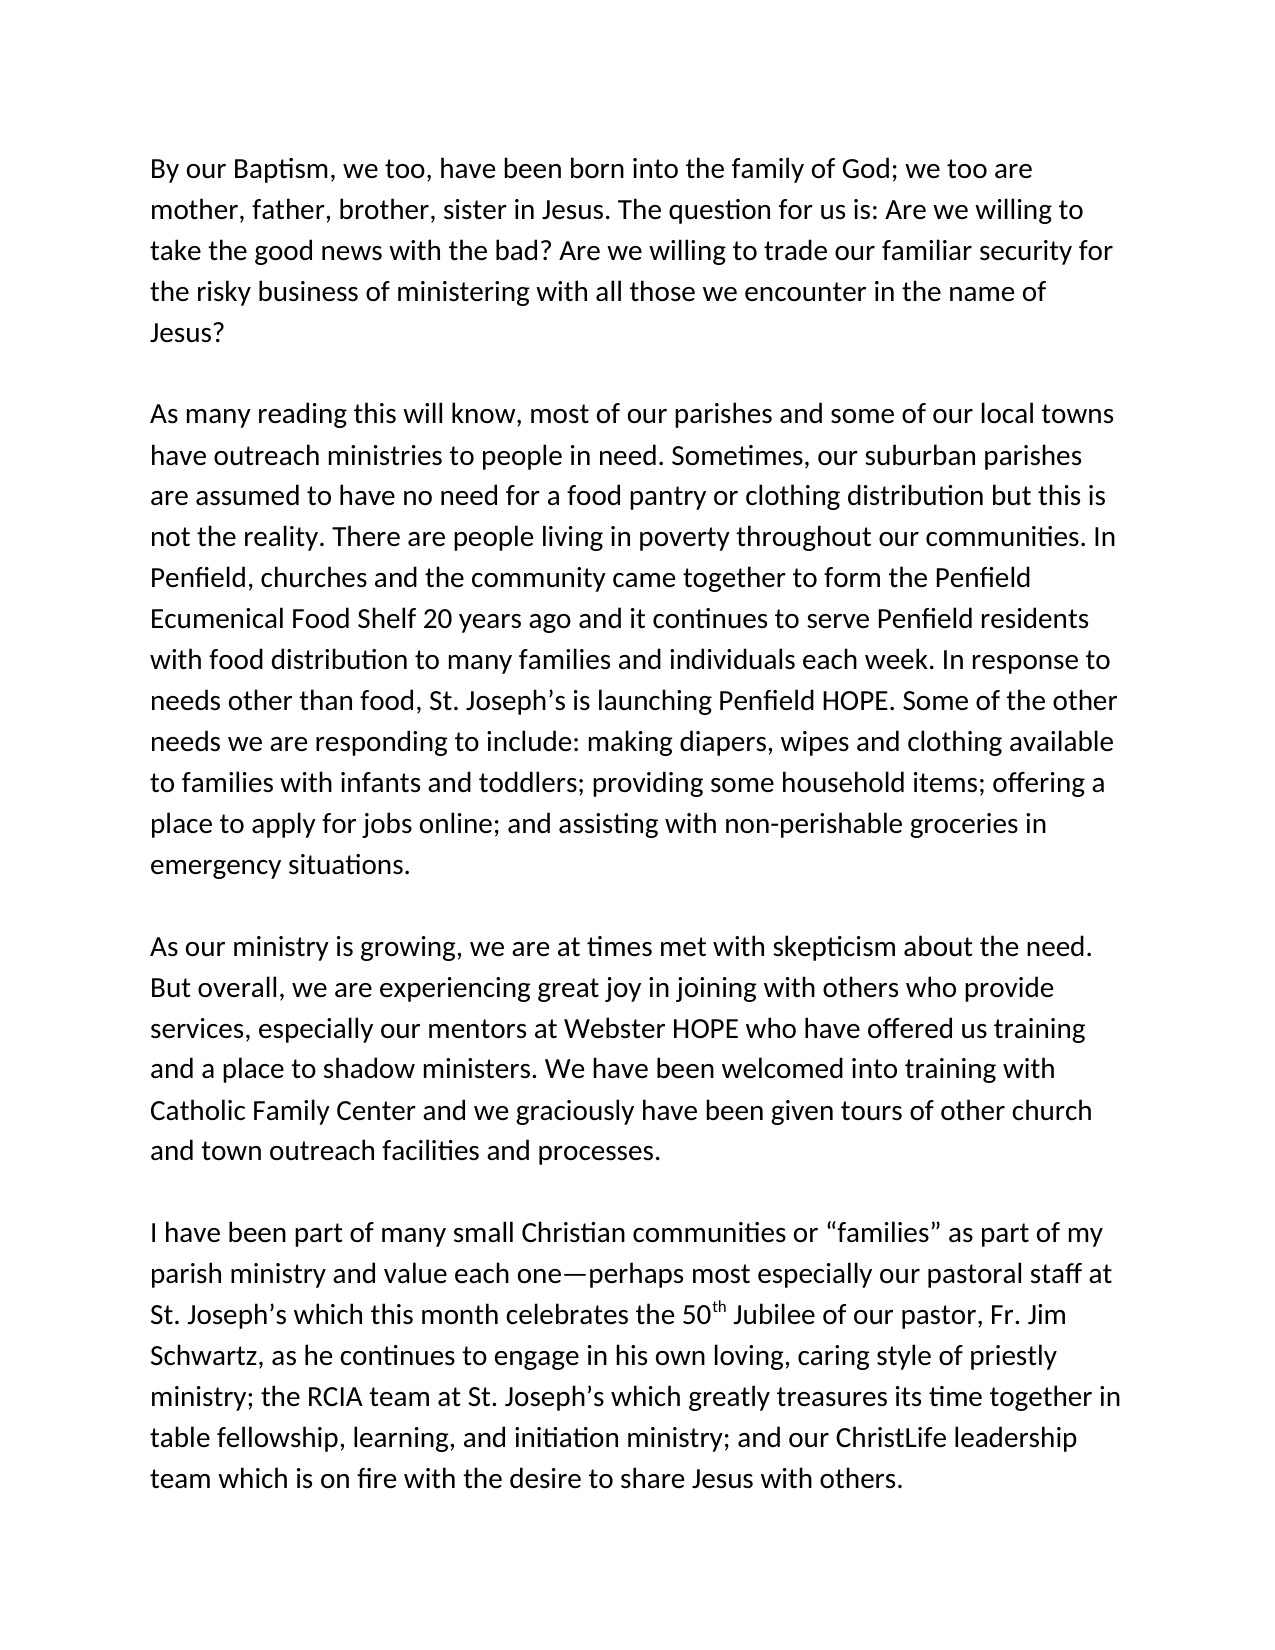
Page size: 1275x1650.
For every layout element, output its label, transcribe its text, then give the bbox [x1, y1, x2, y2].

text As our ministry is growing, we are at times met with skepticism about the need. But overall, we are experiencing great joy in joining with others who provide services, especially our mentors at Webster HOPE who have offered us training and a place to shadow ministers. We have been welcomed into training with Catholic Family Center and we graciously have been given tours of other church and town outreach facilities and processes. [150, 928, 1125, 1168]
text By our Baptism, we too, have been born into the family of God; we too are mother, father, brother, sister in Jesus. The question for us is: Are we willing to take the good news with the bad? Are we willing to trade our familiar security for the risky business of ministering with all those we encounter in the name of Jesus? [150, 150, 1125, 349]
text As many reading this will know, most of our parishes and some of our local towns have outreach ministries to people in need. Sometimes, our suburban parishes are assumed to have no need for a food pantry or clothing distribution but this is not the reality. There are people living in poverty throughout our communities. In Penfield, churches and the community came together to form the Penfield Ecumenical Food Shelf 20 years ago and it continues to serve Penfield residents with food distribution to many families and individuals each week. In response to needs other than food, St. Joseph’s is launching Penfield HOPE. Some of the other needs we are responding to include: making diapers, wipes and clothing available to families with infants and toddlers; providing some household items; offering a place to apply for jobs online; and assisting with non-perishable groceries in emergency situations. [150, 396, 1125, 882]
text I have been part of many small Christian communities or “families” as part of my parish ministry and value each one—perhaps most especially our pastoral staff at St. Joseph’s which this month celebrates the 50th Jubilee of our pastor, Fr. Jim Schwartz, as he continues to engage in his own loving, caring style of priestly ministry; the RCIA team at St. Joseph’s which greatly treasures its time together in table fellowship, learning, and initiation ministry; and our ChristLife leadership team which is on fire with the desire to share Jesus with others. [150, 1214, 1125, 1496]
